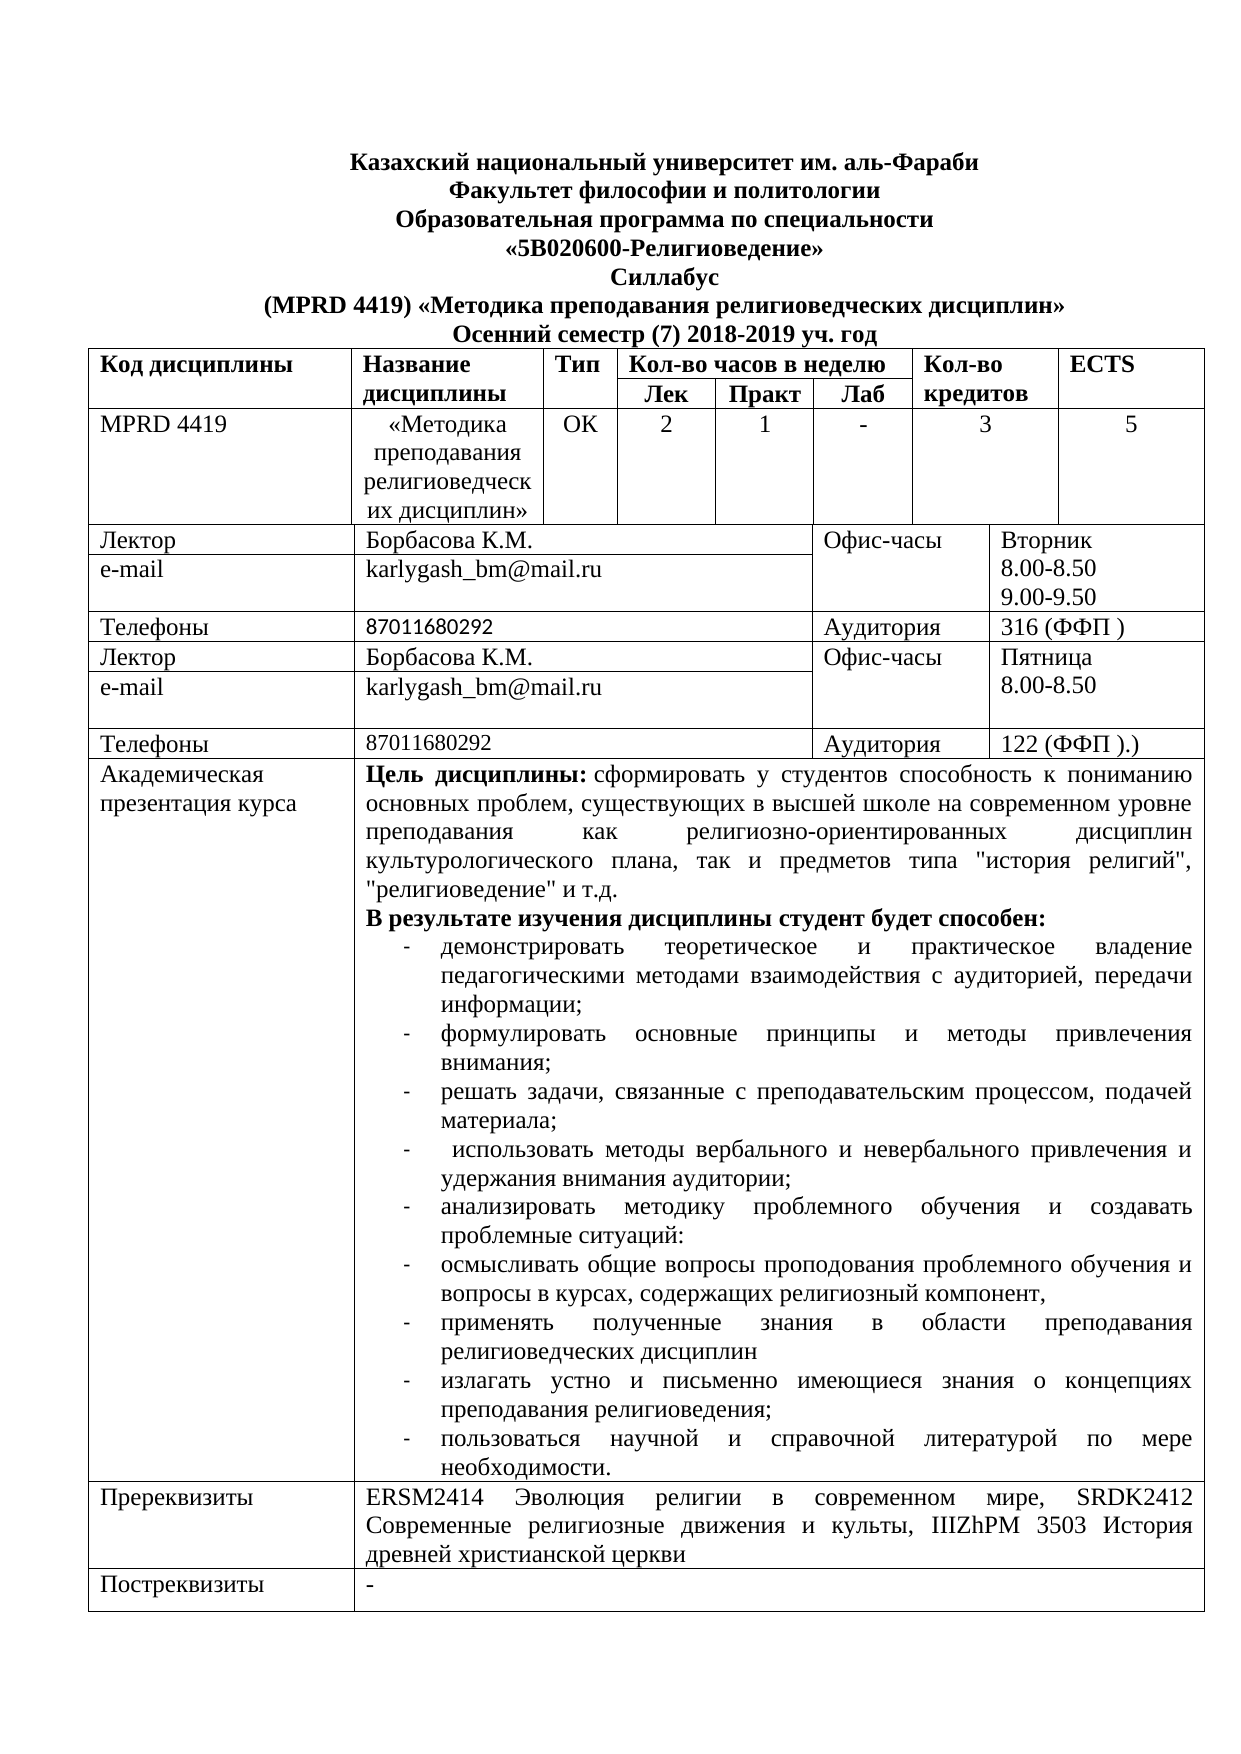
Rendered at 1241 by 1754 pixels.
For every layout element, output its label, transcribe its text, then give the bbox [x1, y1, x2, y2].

table_cell Пререквизиты [89, 1482, 354, 1568]
table_header Название дисциплины [352, 349, 543, 408]
text Силлабус [177, 262, 1152, 291]
table_cell 1 [716, 409, 813, 524]
table_cell e-mail [89, 672, 354, 728]
table_cell Лектор [89, 642, 354, 671]
text Казахский национальный университет им. аль-Фараби [177, 147, 1152, 176]
text (MPRD 4419) «Методика преподавания религиоведческих дисциплин» [177, 291, 1152, 319]
table_cell Борбасова К.М. [355, 525, 812, 553]
table_cell 5 [1059, 409, 1204, 524]
table_cell Офис-часы [813, 525, 989, 611]
table_cell 2 [618, 409, 715, 524]
table_cell «Методика преподавания религиоведческих дисциплин» [352, 409, 543, 524]
table_cell Борбасова К.М. [355, 642, 812, 671]
text Факультет философии и политологии [177, 176, 1152, 204]
table_cell Офис-часы [813, 642, 989, 728]
table_cell 316 (ФФП ) [990, 612, 1204, 641]
table_cell ERSM2414 Эволюция религии в современном мире, SRDK2412 Современные религиозные движения и культы, IIIZhPM 3503 История древней христианской церкви [355, 1482, 1204, 1568]
table_header Код дисциплины [89, 349, 351, 408]
table_header Кол-во кредитов [913, 349, 1058, 408]
table_cell 122 (ФФП ).) [990, 729, 1204, 758]
table_cell Постреквизиты [89, 1569, 354, 1611]
table_cell Пятница 8.00-8.50 [990, 642, 1204, 728]
table_cell Лектор [89, 525, 354, 553]
table_cell Академическая презентация курса [89, 759, 354, 1481]
table_cell - [355, 1569, 1204, 1611]
table_cell Аудитория [813, 612, 989, 641]
table_cell Лек [618, 379, 715, 408]
text «5В020600-Религиоведение» [177, 233, 1152, 262]
table_cell e-mail [89, 555, 354, 611]
table_cell Телефоны [89, 612, 354, 641]
table_cell Телефоны [89, 729, 354, 758]
table_header ECTS [1059, 349, 1204, 408]
table_cell Аудитория [813, 729, 989, 758]
text Образовательная программа по специальности [177, 204, 1152, 233]
table_cell karlygash_bm@mail.ru [355, 555, 812, 611]
table_cell Цель дисциплины: сформировать у студентов способность к пониманию основных проблем, существующих в высшей школе на современном уровне преподавания как религиозно-ориентированных дисциплин культурологического плана, так и предметов типа "история религий", "религиоведение" и т.д. В результате изучения дисциплины студент будет способен: демонстрировать теоретическое и практическое владение педагогическими методами взаимодействия с аудиторией, передачи информации; формулировать основные принципы и методы привлечения внимания; решать задачи, связанные с преподавательским процессом, подачей материала; использовать методы вербального и невербального привлечения и удержания внимания аудитории; анализировать методику проблемного обучения и создавать проблемные ситуаций: осмысливать общие вопросы проподования проблемного обучения и вопросы в курсах, содержащих религиозный компонент, применять полученные знания в области преподавания религиоведческих дисциплин излагать устно и письменно имеющиеся знания о концепциях преподавания религиоведения; пользоваться научной и справочной литературой по мере необходимости. [355, 759, 1204, 1481]
table_cell Практ [716, 379, 813, 408]
table_cell MPRD 4419 [89, 409, 351, 524]
table_cell 87011680292 [355, 612, 812, 641]
table_cell Лаб [814, 379, 912, 408]
table_header Тип [544, 349, 617, 408]
table_cell karlygash_bm@mail.ru [355, 672, 812, 728]
table_cell - [814, 409, 912, 524]
text Осенний семестр (7) 2018-2019 уч. год [177, 319, 1152, 348]
table_header Кол-во часов в неделю [618, 349, 912, 378]
table_cell 3 [913, 409, 1058, 524]
table_cell 87011680292 [355, 729, 812, 758]
table_cell Вторник 8.00-8.50 9.00-9.50 [990, 525, 1204, 611]
table_cell ОК [544, 409, 617, 524]
